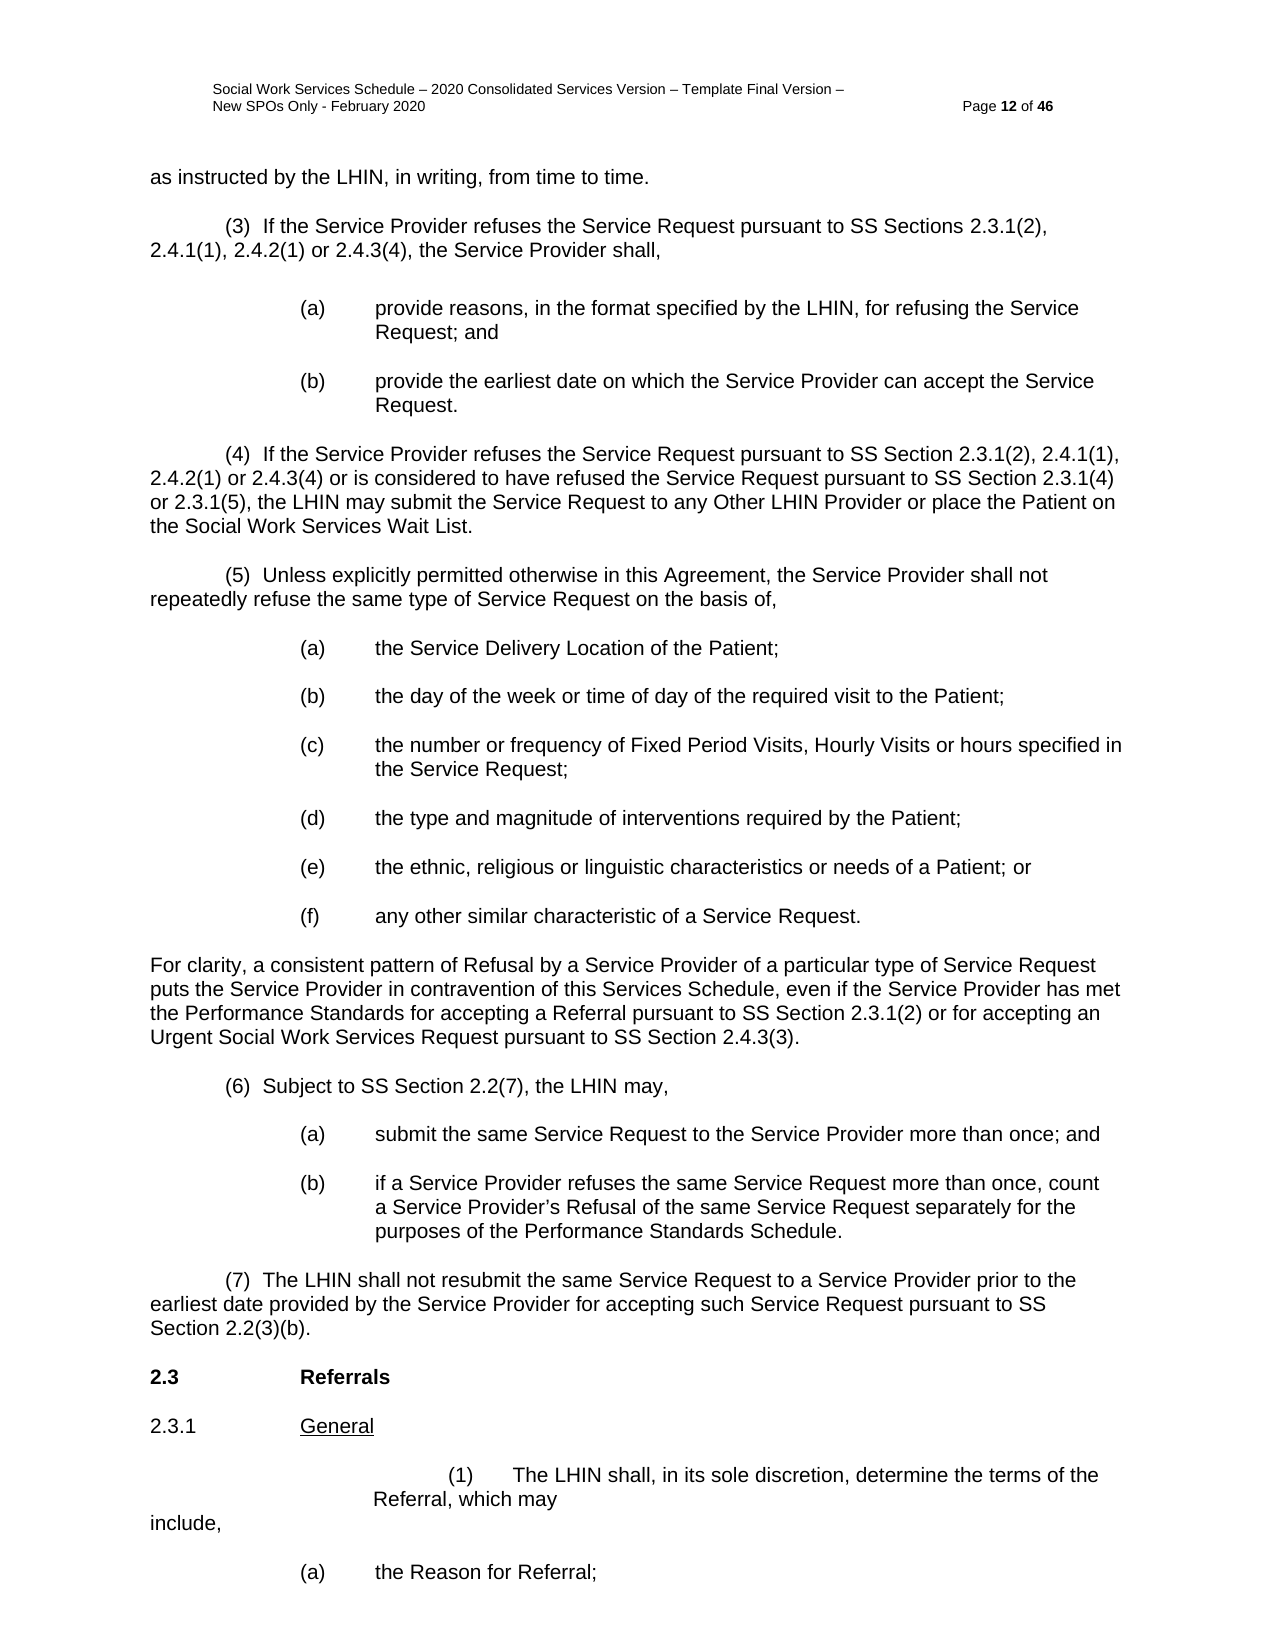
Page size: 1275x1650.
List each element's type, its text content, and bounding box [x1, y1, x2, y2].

list submit the same Service Request to the Service Provider more than once; and [300, 1122, 1137, 1146]
list the day of the week or time of day of the required visit to the Patient; [300, 684, 1137, 708]
list if a Service Provider refuses the same Service Request more than once, count a Service Provider’s Refusal of the same Service Request separately for the purposes of the Performance Standards Schedule. [300, 1171, 1116, 1243]
text For clarity, a consistent pattern of Refusal by a Service Provider of a particular type of Service Request puts the Service Provider in contravention of this Services Schedule, even if the Service Provider has met the Performance Standards for accepting a Referral pursuant to SS Section 2.3.1(2) or for accepting an Urgent Social Work Services Request pursuant to SS Section 2.4.3(3). [150, 953, 1123, 1048]
text include, [150, 1511, 1137, 1534]
list General [150, 1414, 1137, 1438]
list Subject to SS Section 2.2(7), the LHIN may, [225, 1073, 1137, 1097]
list If the Service Provider refuses the Service Request pursuant to SS Sections 2.3.1(2), 2.4.1(1), 2.4.2(1) or 2.4.3(4), the Service Provider shall, [150, 214, 1048, 262]
list If the Service Provider refuses the Service Request pursuant to SS Section 2.3.1(2), 2.4.1(1), 2.4.2(1) or 2.4.3(4) or is considered to have refused the Service Request pursuant to SS Section 2.3.1(4) or 2.3.1(5), the LHIN may submit the Service Request to any Other LHIN Provider or place the Patient on the Social Work Services Wait List. [150, 442, 1122, 538]
list provide reasons, in the format specified by the LHIN, for refusing the Service Request; and [300, 296, 1092, 344]
list the Reason for Referral; [300, 1559, 1137, 1583]
list any other similar characteristic of a Service Request. [300, 904, 1137, 928]
subtitle Referrals [150, 1365, 1137, 1389]
list the Service Delivery Location of the Patient; [300, 635, 1137, 659]
list the type and magnitude of interventions required by the Patient; [300, 806, 1137, 830]
list Unless explicitly permitted otherwise in this Agreement, the Service Provider shall not repeatedly refuse the same type of Service Request on the basis of, [150, 562, 1049, 610]
list the ethnic, religious or linguistic characteristics or needs of a Patient; or [300, 855, 1137, 879]
list provide the earliest date on which the Service Provider can accept the Service Request. [300, 369, 1096, 417]
list The LHIN shall not resubmit the same Service Request to a Service Provider prior to the earliest date provided by the Service Provider for accepting such Service Request pursuant to SS Section 2.2(3)(b). [150, 1268, 1087, 1340]
list The LHIN shall, in its sole discretion, determine the terms of the Referral, which may [373, 1463, 1137, 1511]
text as instructed by the LHIN, in writing, from time to time. [150, 165, 1137, 189]
list the number or frequency of Fixed Period Visits, Hourly Visits or hours specified in the Service Request; [300, 733, 1123, 781]
